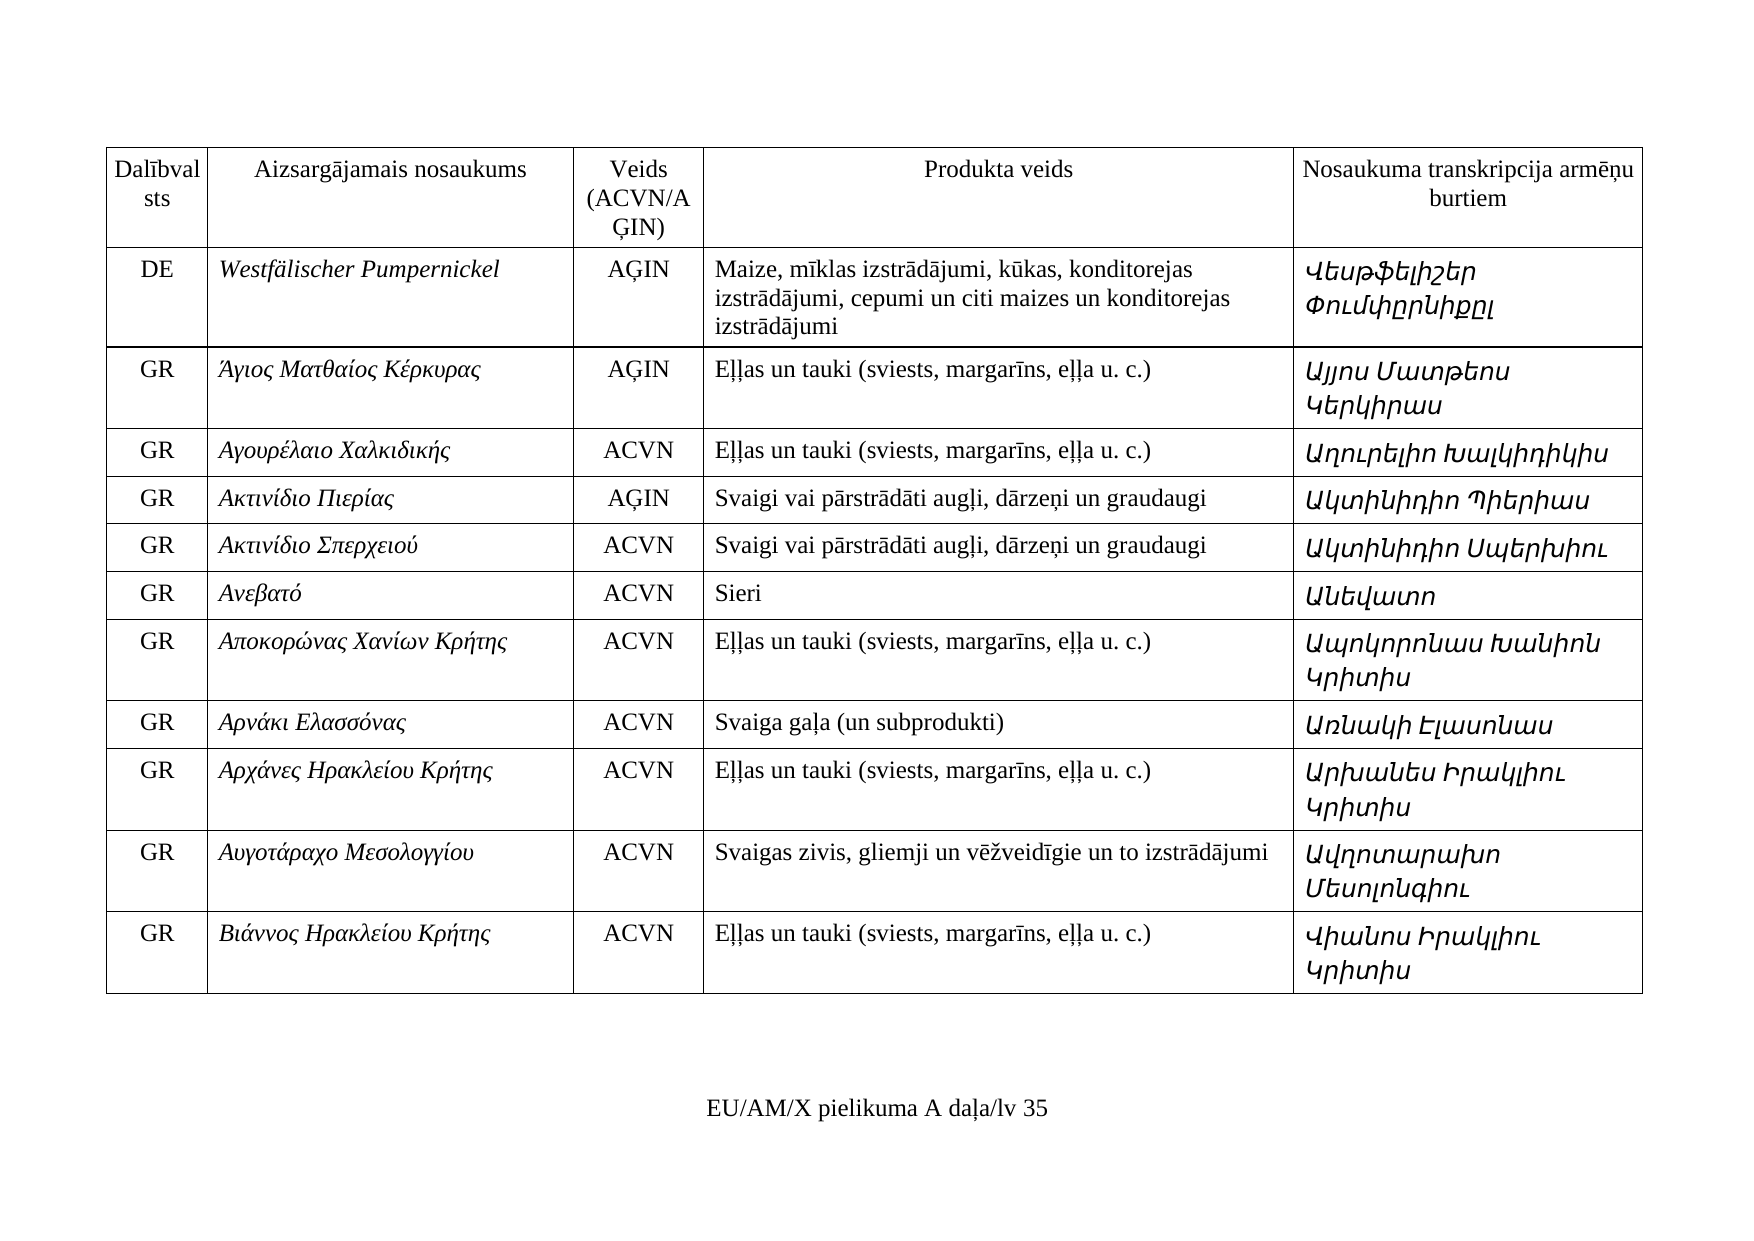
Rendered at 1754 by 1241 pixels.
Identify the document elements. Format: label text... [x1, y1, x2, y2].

table_cell Ակտինիդիո Պիերիաս [1294, 477, 1642, 523]
table_cell Westfälischer Pumpernickel [208, 248, 573, 346]
table_cell GR [107, 831, 207, 911]
table_cell AĢIN [574, 248, 703, 346]
table_cell Ακτινίδιο Σπερχειού [208, 524, 573, 571]
table_header Nosaukuma transkripcija armēņu burtiem [1294, 148, 1642, 247]
table_cell ACVN [574, 524, 703, 571]
table_cell Eļļas un tauki (sviests, margarīns, eļļa u. c.) [704, 429, 1293, 476]
table_cell Βιάννος Ηρακλείου Κρήτης [208, 912, 573, 993]
table_cell ACVN [574, 912, 703, 993]
table_cell Αποκορώνας Χανίων Κρήτης [208, 620, 573, 700]
table_cell GR [107, 524, 207, 571]
table_cell Արխանես Իրակլիու Կրիտիս [1294, 749, 1642, 829]
table_cell GR [107, 912, 207, 993]
table_cell GR [107, 749, 207, 829]
table_cell Անեվատո [1294, 572, 1642, 618]
table_cell Այյոս Մատթեոս Կերկիրաս [1294, 348, 1642, 428]
table_cell Eļļas un tauki (sviests, margarīns, eļļa u. c.) [704, 749, 1293, 829]
table_cell Վիանոս Իրակլիու Կրիտիս [1294, 912, 1642, 993]
table_header Aizsargājamais nosaukums [208, 148, 573, 247]
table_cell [704, 912, 1293, 993]
table_cell AĢIN [574, 348, 703, 428]
table_cell GR [107, 477, 207, 523]
table_cell Sieri [704, 572, 1293, 618]
table_cell GR [107, 429, 207, 476]
table_cell Svaigi vai pārstrādāti augļi, dārzeņi un graudaugi [704, 524, 1293, 571]
table_cell Svaiga gaļa (un subprodukti) [704, 701, 1293, 748]
table_cell Ակտինիդիո Սպերխիու [1294, 524, 1642, 571]
table_cell Αρχάνες Ηρακλείου Κρήτης [208, 749, 573, 829]
table_cell ACVN [574, 429, 703, 476]
table_cell Svaigi vai pārstrādāti augļi, dārzeņi un graudaugi [704, 477, 1293, 523]
table_cell ACVN [574, 749, 703, 829]
table_cell ACVN [574, 572, 703, 618]
table_cell Svaigas zivis, gliemji un vēžveidīgie un to izstrādājumi [704, 831, 1293, 911]
table_cell Eļļas un tauki (sviests, margarīns, eļļa u. c.) [704, 620, 1293, 700]
table_cell Ապոկորոնաս Խանիոն Կրիտիս [1294, 620, 1642, 700]
table_header Dalībvalsts [107, 148, 207, 247]
table_cell Աղուրելիո Խալկիդիկիս [1294, 429, 1642, 476]
table_cell Maize, mīklas izstrādājumi, kūkas, konditorejas izstrādājumi, cepumi un citi maizes un konditorejas izstrādājumi [704, 248, 1293, 346]
table_cell Αγουρέλαιο Χαλκιδικής [208, 429, 573, 476]
table_cell Ακτινίδιο Πιερίας [208, 477, 573, 523]
table_cell Eļļas un tauki (sviests, margarīns, eļļa u. c.) [704, 348, 1293, 428]
table_cell AĢIN [574, 477, 703, 523]
table_cell GR [107, 701, 207, 748]
table_cell GR [107, 620, 207, 700]
table_header Veids (ACVN/AĢIN) [574, 148, 703, 247]
table_cell Αρνάκι Ελασσόνας [208, 701, 573, 748]
table_cell Առնակի Էլասոնաս [1294, 701, 1642, 748]
table_cell GR [107, 572, 207, 618]
table_cell ACVN [574, 831, 703, 911]
table_cell GR [107, 348, 207, 428]
table_cell Άγιος Ματθαίος Κέρκυρας [208, 348, 573, 428]
table_cell Ավղոտարախո Մեսոլոնգիու [1294, 831, 1642, 911]
table_cell ACVN [574, 620, 703, 700]
table_cell Վեսթֆելիշեր Փումփըրնիքըլ [1294, 248, 1642, 346]
table_header Produkta veids [704, 148, 1293, 247]
table_cell Αυγοτάραχο Μεσολογγίου [208, 831, 573, 911]
table_cell ACVN [574, 701, 703, 748]
table_cell Ανεβατό [208, 572, 573, 618]
table_cell DE [107, 248, 207, 346]
